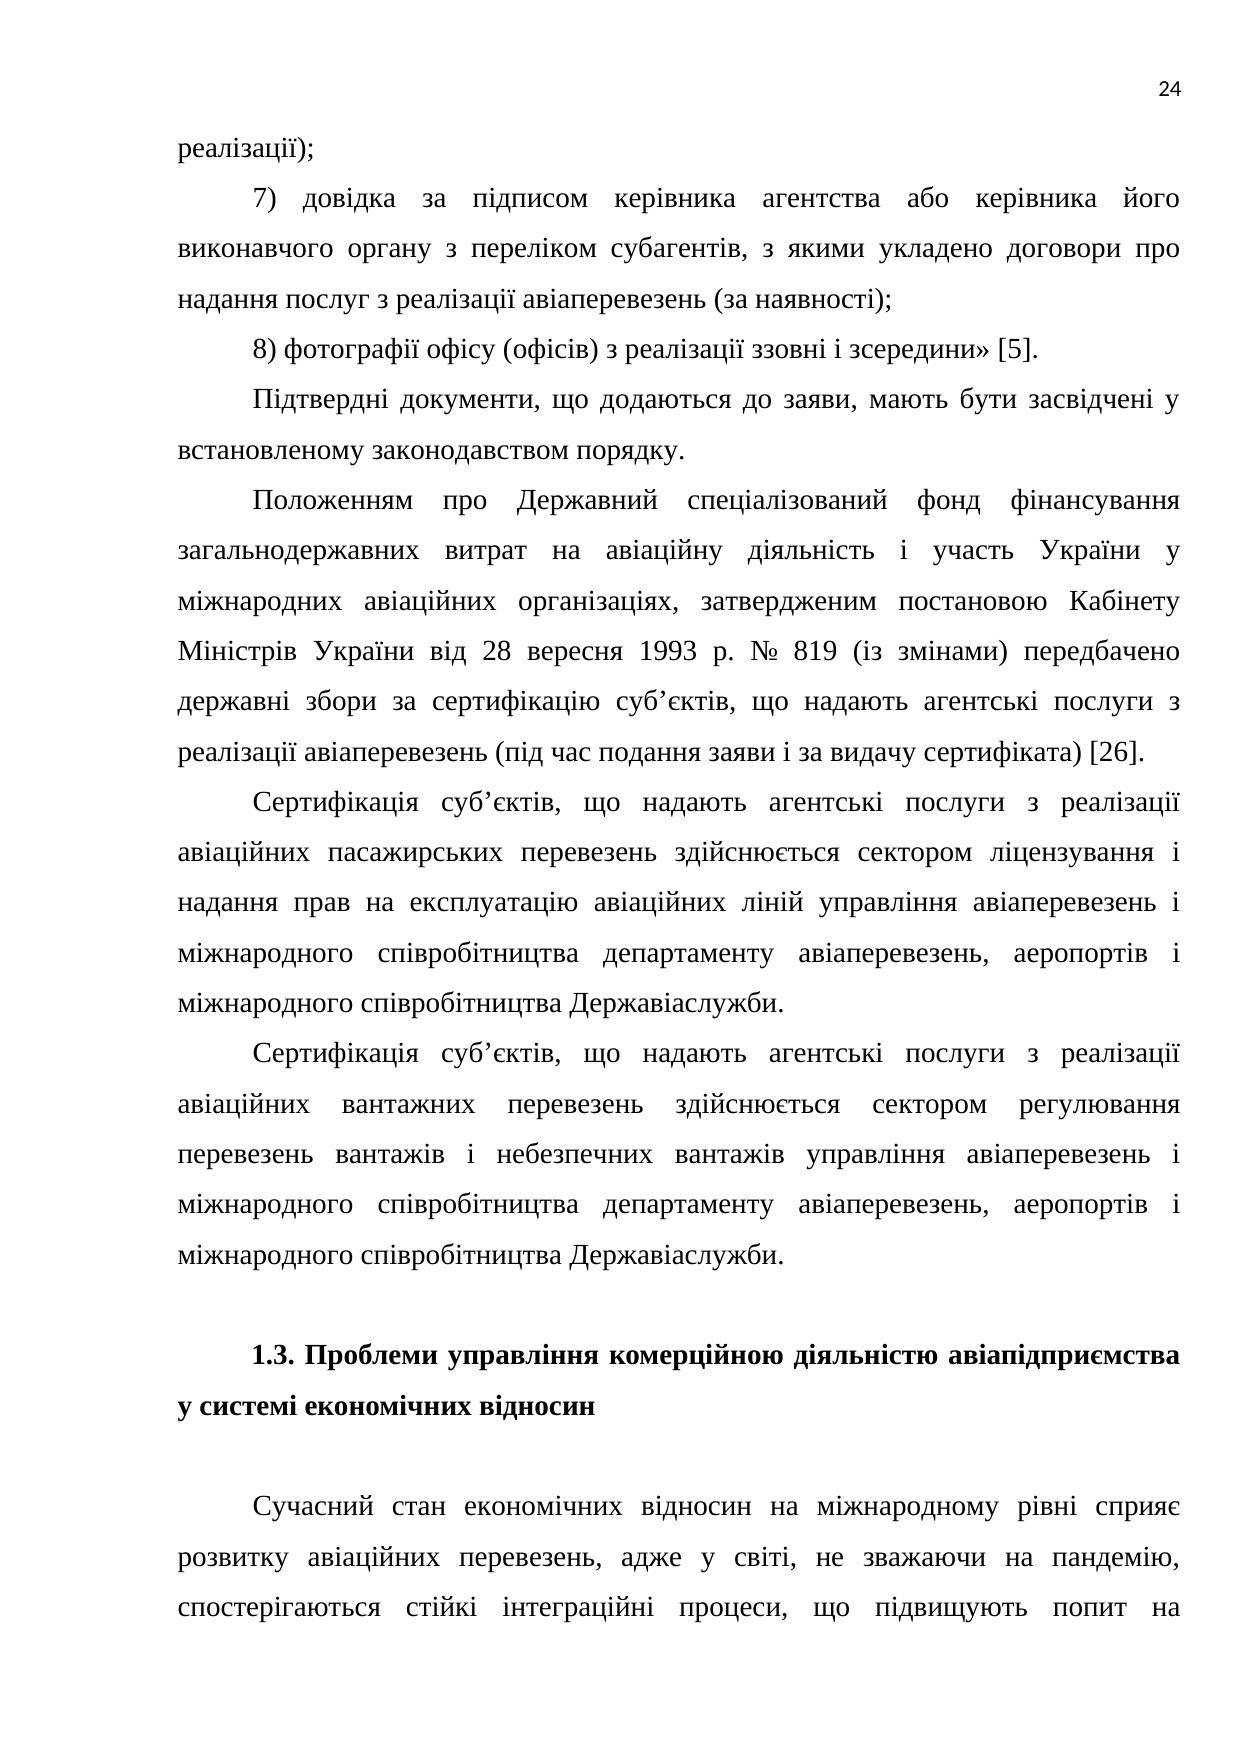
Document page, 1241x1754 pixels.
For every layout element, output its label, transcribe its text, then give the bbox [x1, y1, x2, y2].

text Підтвердні документи, що додаються до заяви, мають бути засвідчені у встановленому законодавством порядку. [177, 381, 1181, 465]
text Положенням про Державний спеціалізований фонд фінансування загальнодержавних витрат на авіаційну діяльність і участь України у міжнародних авіаційних організаціях, затвердженим постановою Кабінету Міністрів України від 28 вересня 1993 р. № 819 (із змінами) передбачено державні збори за сертифікацію суб’єктів, що надають агентські послуги з реалізації авіаперевезень (під час подання заяви і за видачу сертифіката) [26]. [177, 482, 1181, 767]
text 7) довідка за підписом керівника агентства або керівника його виконавчого органу з переліком субагентів, з якими укладено договори про надання послуг з реалізації авіаперевезень (за наявності); [177, 180, 1181, 314]
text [177, 1488, 1181, 1622]
text Сертифікація суб’єктів, що надають агентські послуги з реалізації авіаційних вантажних перевезень здійснюється сектором регулювання перевезень вантажів і небезпечних вантажів управління авіаперевезень і міжнародного співробітництва департаменту авіаперевезень, аеропортів і міжнародного співробітництва Державіаслужби. [177, 1036, 1181, 1270]
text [177, 130, 1181, 163]
text 8) фотографії офісу (офісів) з реалізації ззовні і зсередини» [5]. [177, 331, 1181, 365]
text Сертифікація суб’єктів, що надають агентські послуги з реалізації авіаційних пасажирських перевезень здійснюється сектором ліцензування і надання прав на експлуатацію авіаційних ліній управління авіаперевезень і міжнародного співробітництва департаменту авіаперевезень, аеропортів і міжнародного співробітництва Державіаслужби. [177, 784, 1181, 1019]
text 1.3. Проблеми управління комерційною діяльністю авіапідприємства у системі економічних відносин [177, 1337, 1181, 1421]
